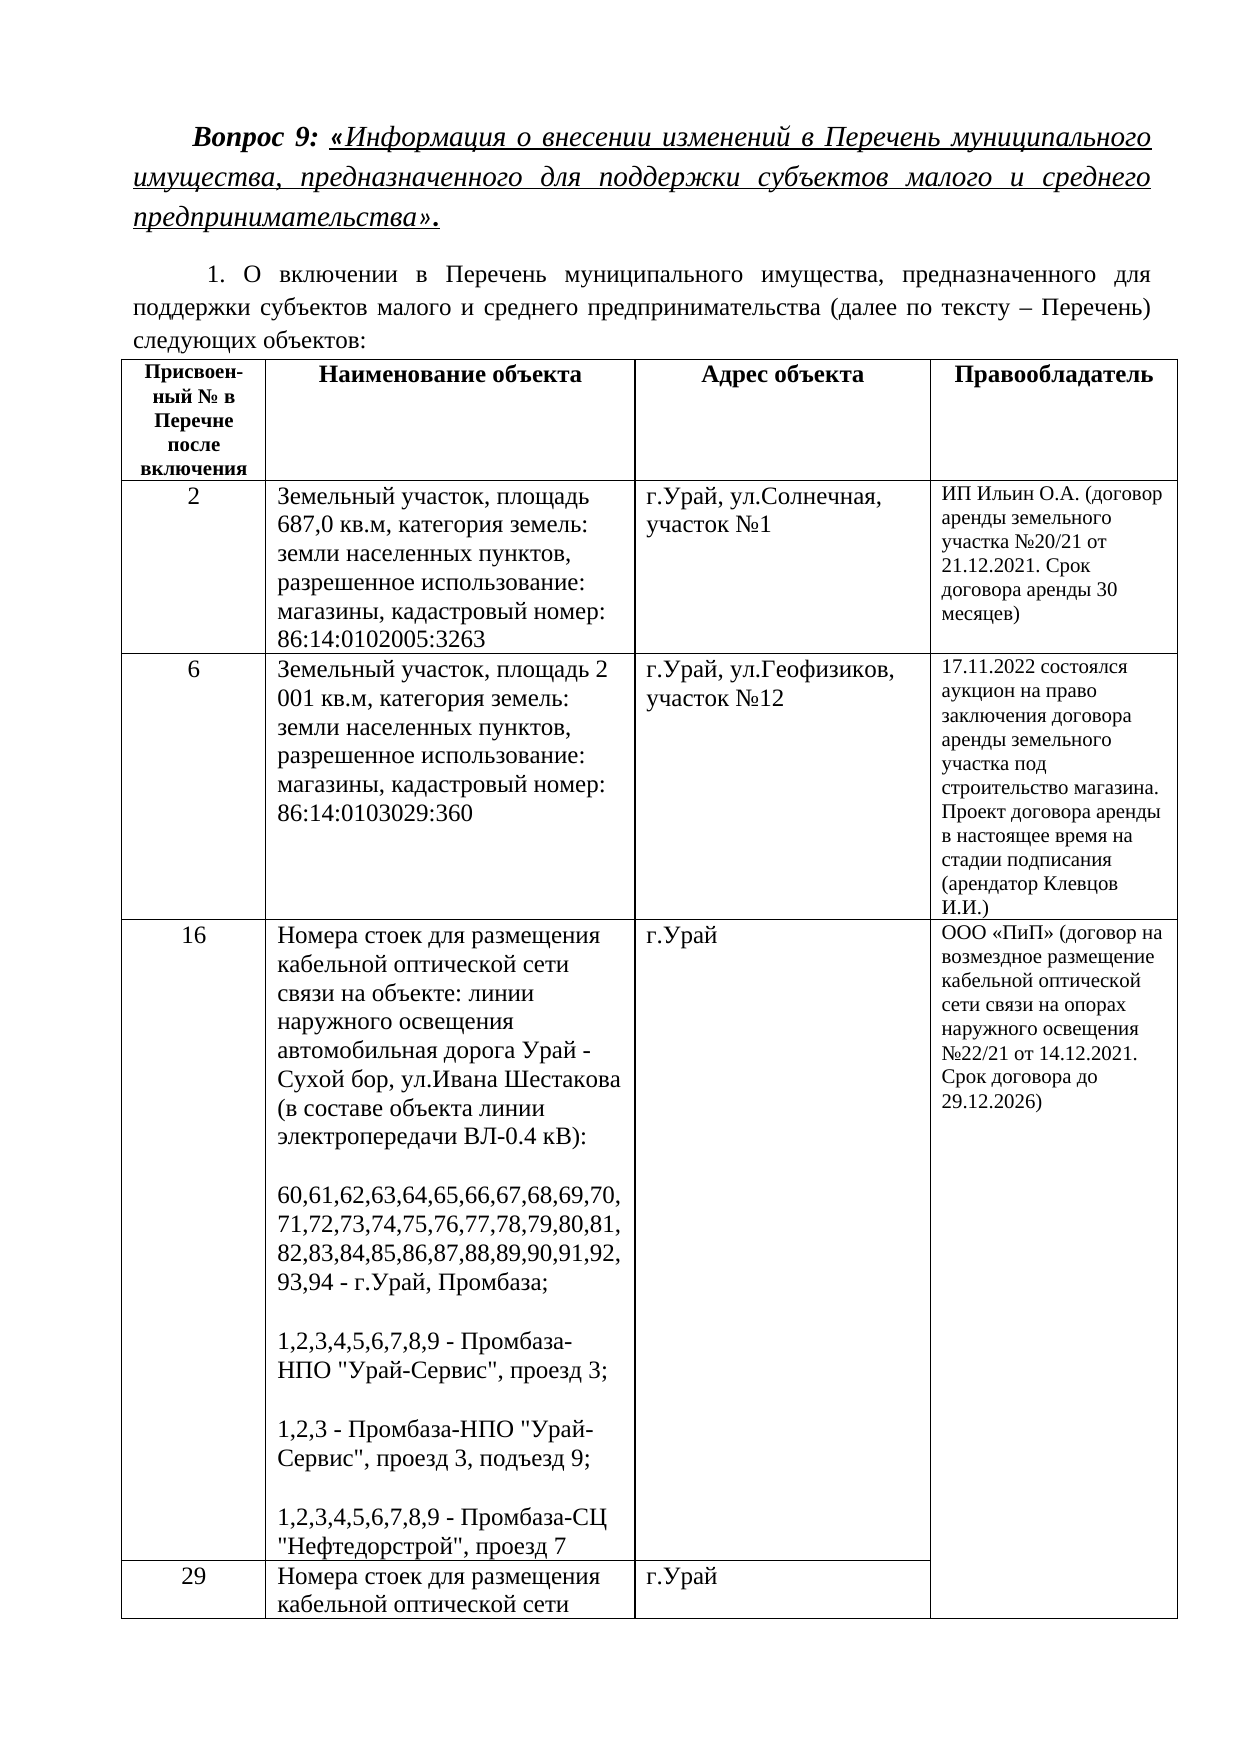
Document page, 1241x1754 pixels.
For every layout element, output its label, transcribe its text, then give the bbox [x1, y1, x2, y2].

table_cell ООО «ПиП» (договор на возмездное размещение кабельной оптической сети связи на опорах наружного освещения №22/21 от 14.12.2021. Срок договора до 29.12.2026) [931, 920, 1177, 1618]
table_cell 16 [122, 920, 265, 1560]
table_cell 17.11.2022 состоялся аукцион на право заключения договора аренды земельного участка под строительство магазина. Проект договора аренды в настоящее время на стадии подписания (арендатор Клевцов И.И.) [931, 654, 1177, 919]
text Вопрос 9: «Информация о внесении изменений в Перечень муниципального имущества, предназначенного для поддержки субъектов малого и среднего предпринимательства». [133, 118, 1152, 233]
table_cell г.Урай [636, 920, 930, 1560]
table_header Присвоен-ный № в Перечне после включения [122, 360, 265, 480]
table_cell Земельный участок, площадь 687,0 кв.м, категория земель: земли населенных пунктов, разрешенное использование: магазины, кадастровый номер: 86:14:0102005:3263 [266, 481, 634, 653]
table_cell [266, 1561, 634, 1618]
table_header Адрес объекта [636, 360, 930, 480]
table_cell 29 [122, 1561, 265, 1618]
table_cell ИП Ильин О.А. (договор аренды земельного участка №20/21 от 21.12.2021. Срок договора аренды 30 месяцев) [931, 481, 1177, 653]
table_cell Земельный участок, площадь 2 001 кв.м, категория земель: земли населенных пунктов, разрешенное использование: магазины, кадастровый номер: 86:14:0103029:360 [266, 654, 634, 919]
table_header Наименование объекта [266, 360, 634, 480]
table_cell 2 [122, 481, 265, 653]
table_cell г.Урай, ул.Геофизиков, участок №12 [636, 654, 930, 919]
table_header Правообладатель [931, 360, 1177, 480]
table_cell Номера стоек для размещения кабельной оптической сети связи на объекте: линии наружного освещения автомобильная дорога Урай - Сухой бор, ул.Ивана Шестакова (в составе объекта линии электропередачи ВЛ-0.4 кВ): 60,61,62,63,64,65,66,67,68,69,70,71,72,73,74,75,76,77,78,79,80,81,82,83,84,85,86,87,88,89,90,91,92,93,94 - г.Урай, Промбаза; 1,2,3,4,5,6,7,8,9 - Промбаза-НПО "Урай-Сервис", проезд 3; 1,2,3 - Промбаза-НПО "Урай-Сервис", проезд 3, подъезд 9; 1,2,3,4,5,6,7,8,9 - Промбаза-СЦ "Нефтедорстрой", проезд 7 [266, 920, 634, 1560]
table_cell 6 [122, 654, 265, 919]
text 1. О включении в Перечень муниципального имущества, предназначенного для поддержки субъектов малого и среднего предпринимательства (далее по тексту – Перечень) следующих объектов: [133, 259, 1152, 354]
table_cell г.Урай, ул.Солнечная, участок №1 [636, 481, 930, 653]
table_cell г.Урай [636, 1561, 930, 1618]
